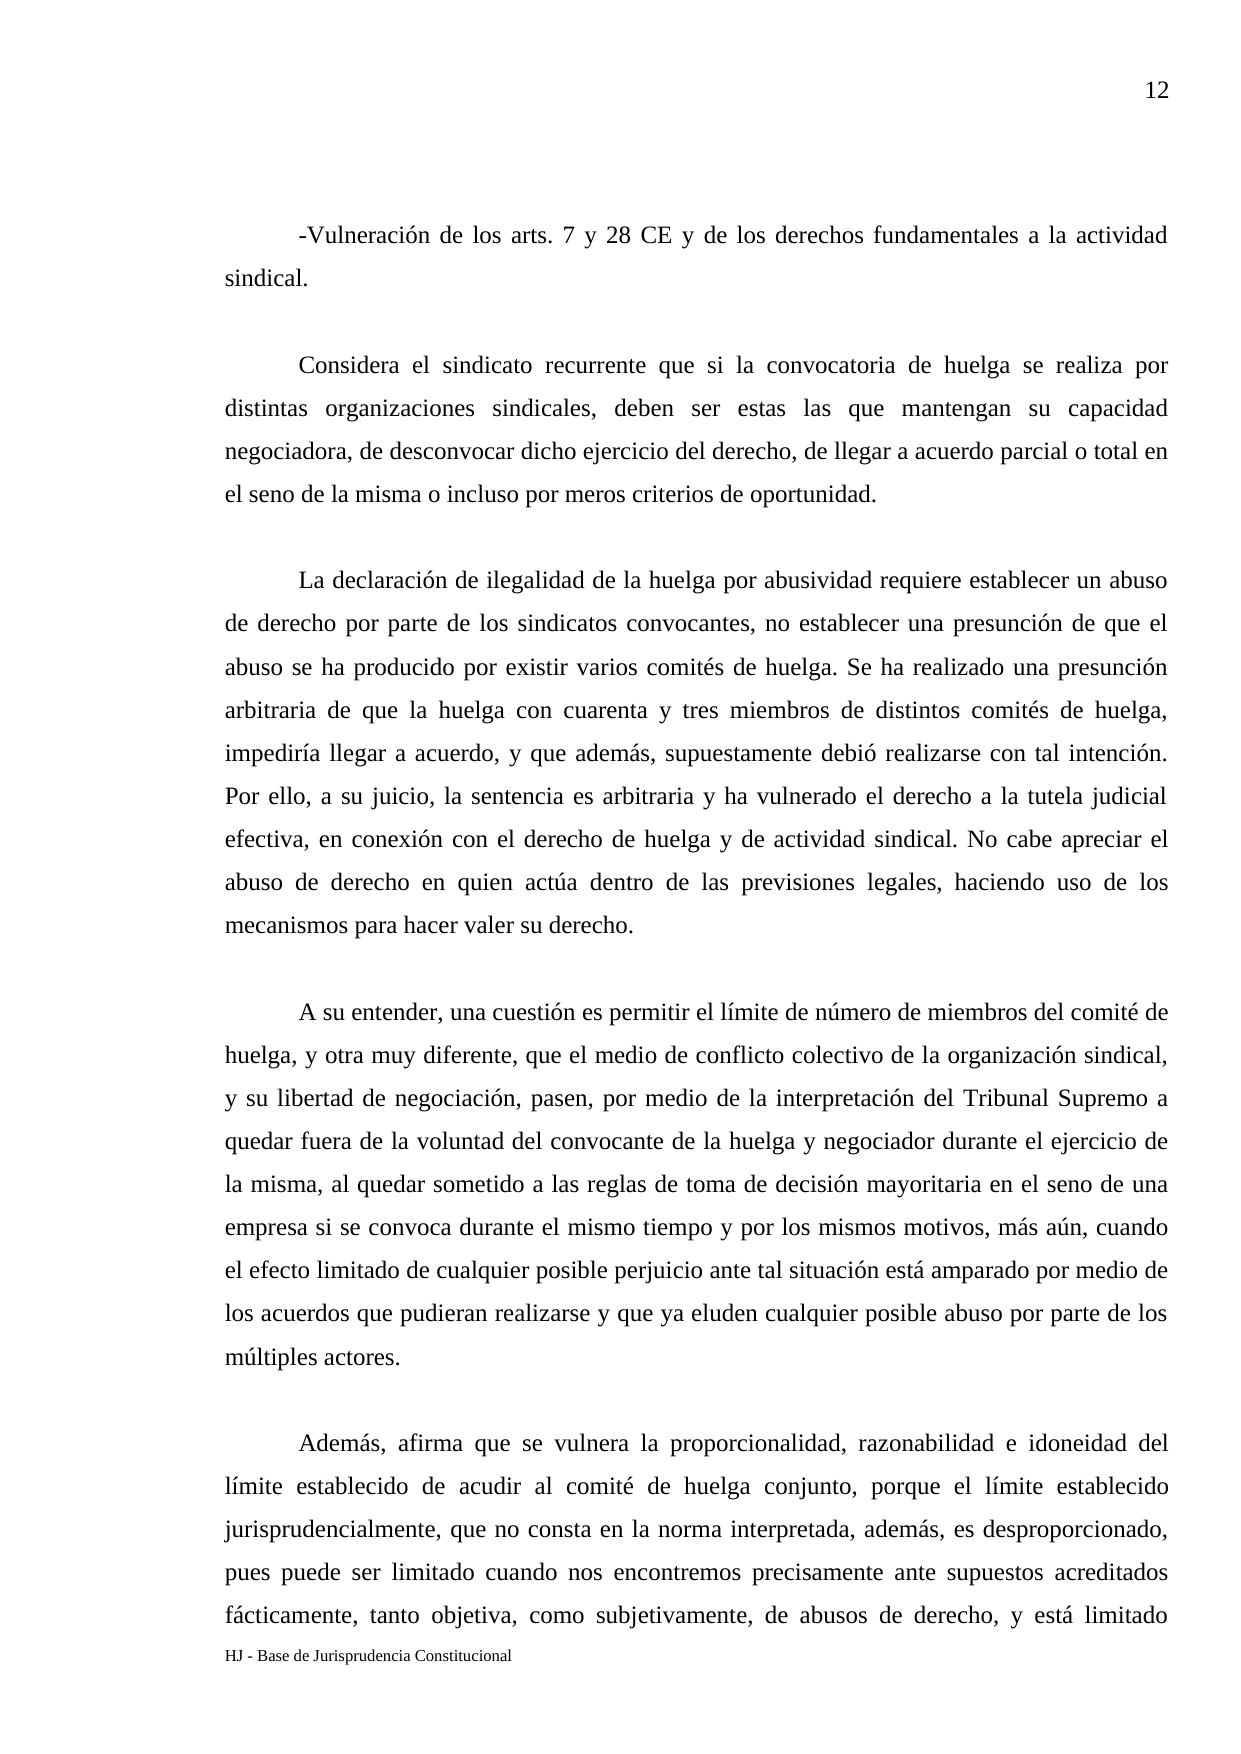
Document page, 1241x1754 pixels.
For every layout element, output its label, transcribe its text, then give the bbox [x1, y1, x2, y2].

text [224, 1428, 1169, 1629]
text La declaración de ilegalidad de la huelga por abusividad requiere establecer un abuso de derecho por parte de los sindicatos convocantes, no establecer una presunción de que el abuso se ha producido por existir varios comités de huelga. Se ha realizado una presunción arbitraria de que la huelga con cuarenta y tres miembros de distintos comités de huelga, impediría llegar a acuerdo, y que además, supuestamente debió realizarse con tal intención. Por ello, a su juicio, la sentencia es arbitraria y ha vulnerado el derecho a la tutela judicial efectiva, en conexión con el derecho de huelga y de actividad sindical. No cabe apreciar el abuso de derecho en quien actúa dentro de las previsiones legales, haciendo uso de los mecanismos para hacer valer su derecho. [224, 565, 1169, 939]
text Considera el sindicato recurrente que si la convocatoria de huelga se realiza por distintas organizaciones sindicales, deben ser estas las que mantengan su capacidad negociadora, de desconvocar dicho ejercicio del derecho, de llegar a acuerdo parcial o total en el seno de la misma o incluso por meros criterios de oportunidad. [224, 350, 1169, 508]
text -Vulneración de los arts. 7 y 28 CE y de los derechos fundamentales a la actividad sindical. [224, 220, 1169, 292]
text A su entender, una cuestión es permitir el límite de número de miembros del comité de huelga, y otra muy diferente, que el medio de conflicto colectivo de la organización sindical, y su libertad de negociación, pasen, por medio de la interpretación del Tribunal Supremo a quedar fuera de la voluntad del convocante de la huelga y negociador durante el ejercicio de la misma, al quedar sometido a las reglas de toma de decisión mayoritaria en el seno de una empresa si se convoca durante el mismo tiempo y por los mismos motivos, más aún, cuando el efecto limitado de cualquier posible perjuicio ante tal situación está amparado por medio de los acuerdos que pudieran realizarse y que ya eluden cualquier posible abuso por parte de los múltiples actores. [224, 997, 1169, 1370]
